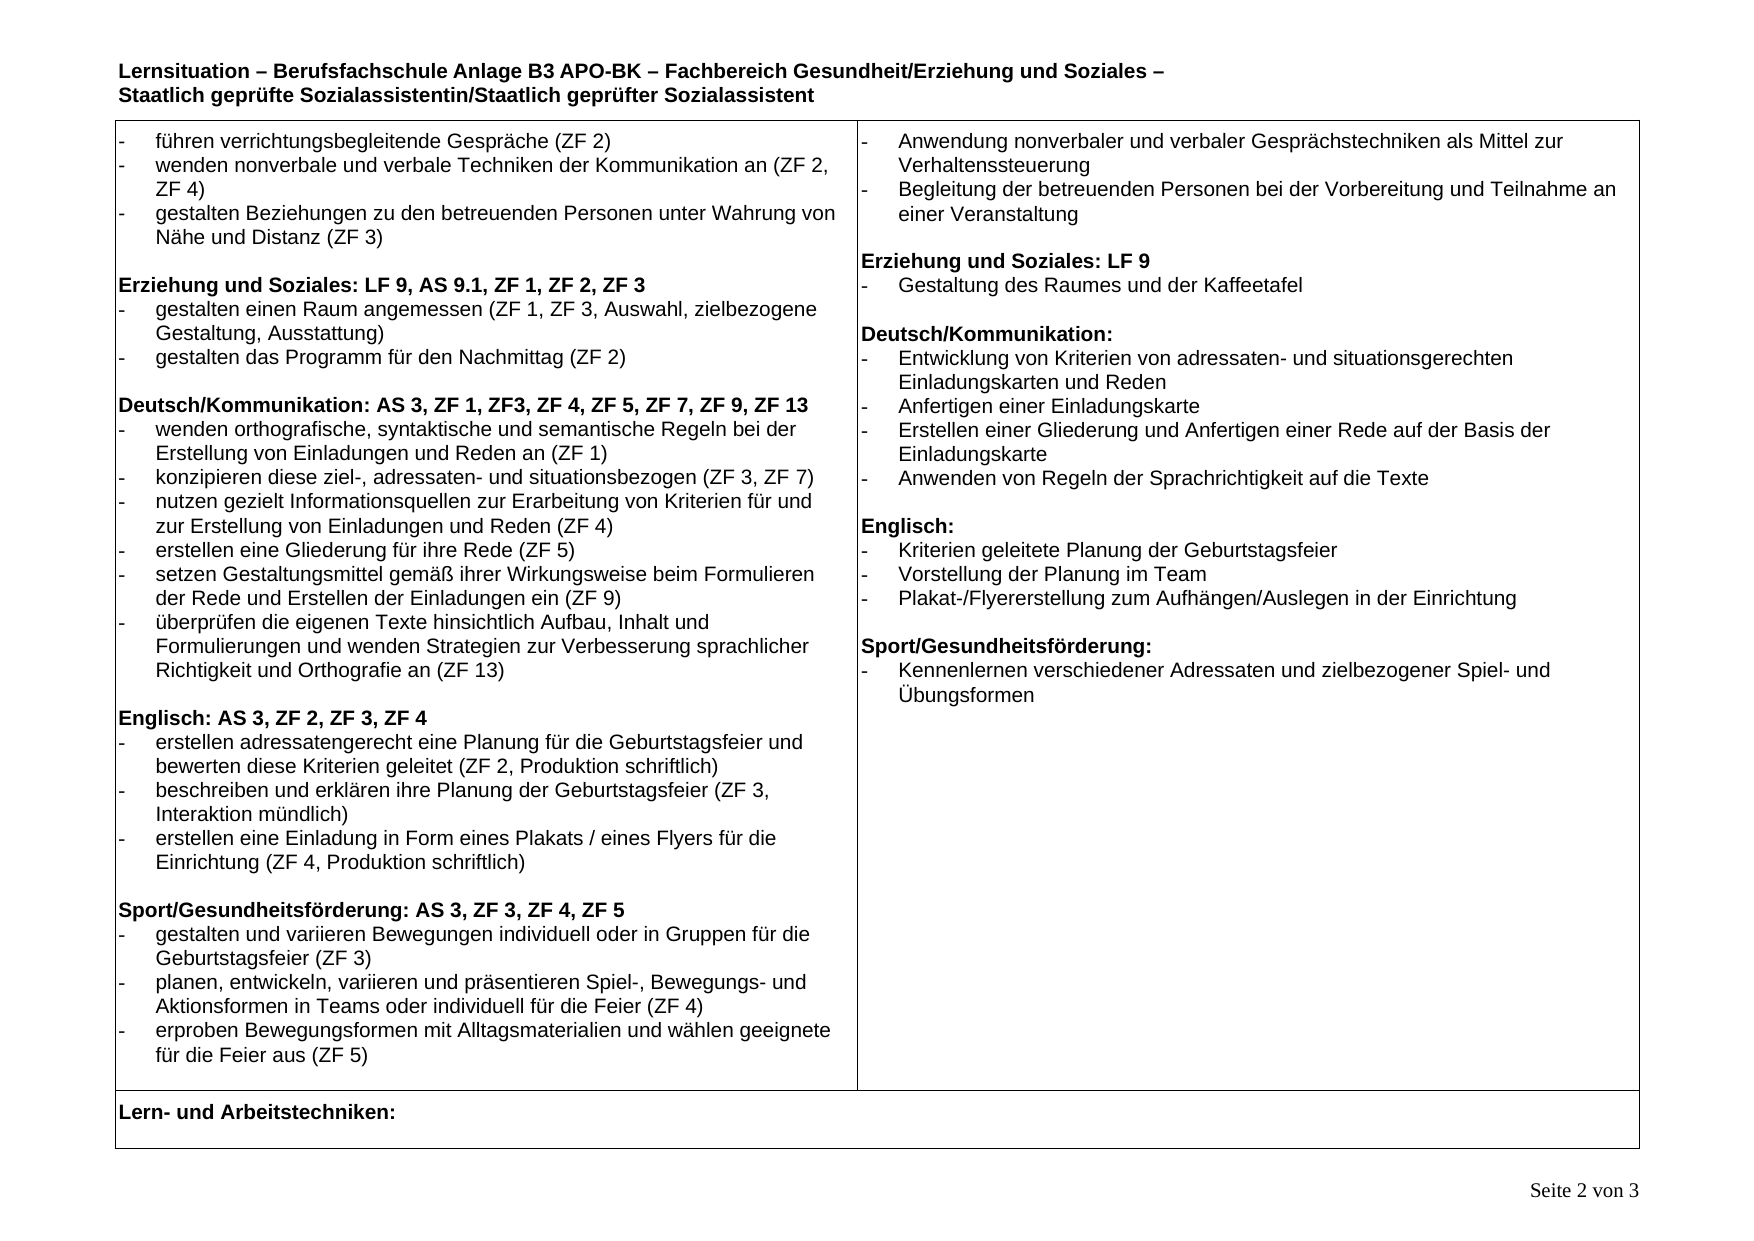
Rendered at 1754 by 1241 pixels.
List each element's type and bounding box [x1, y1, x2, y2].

table_cell [116, 1091, 1639, 1148]
table_cell [858, 121, 1639, 1090]
table_cell [116, 121, 857, 1090]
